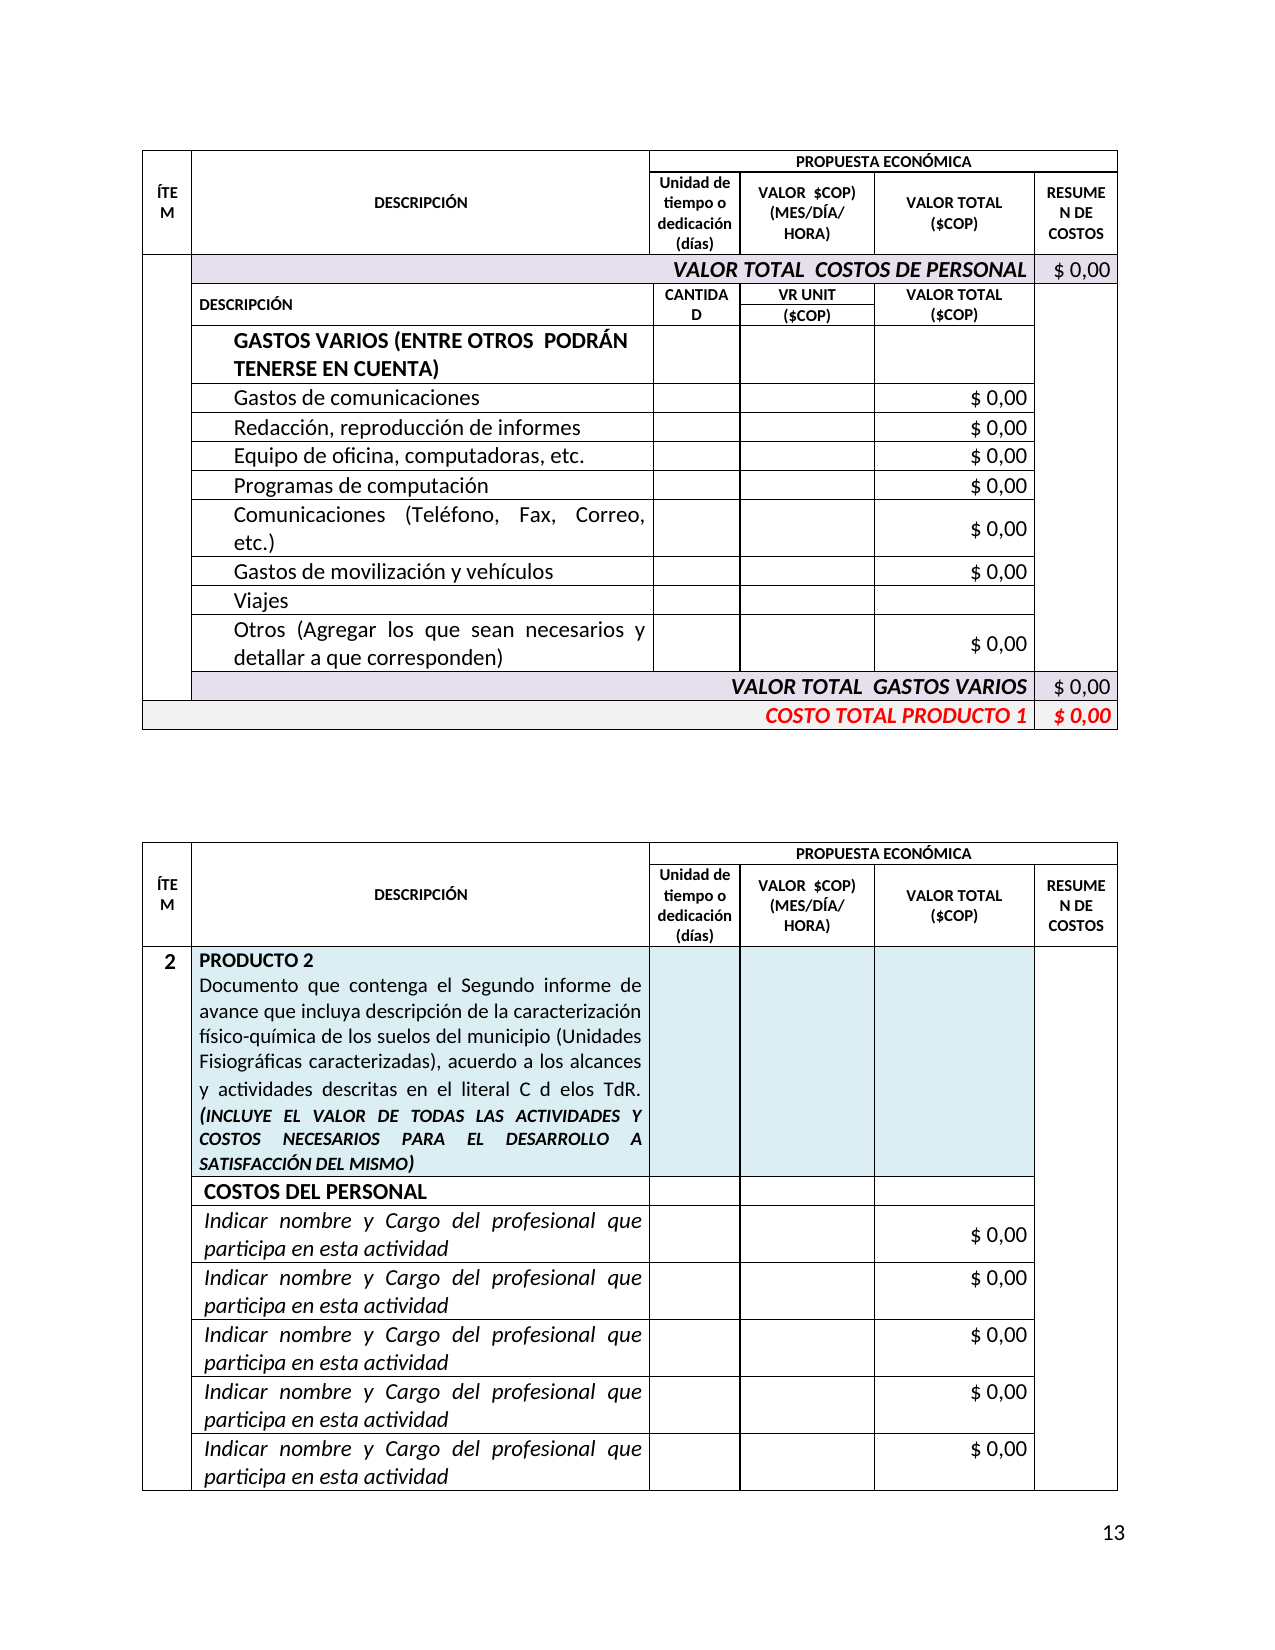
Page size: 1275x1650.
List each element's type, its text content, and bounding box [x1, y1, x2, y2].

table_cell [741, 1320, 874, 1376]
table_cell [875, 586, 1034, 614]
table_cell [654, 326, 739, 382]
table_cell PRODUCTO 2 Documento que contenga el Segundo informe de avance que incluya descripción de la caracterización físico-química de los suelos del municipio (Unidades Fisiográficas caracterizadas), acuerdo a los alcances y actividades descritas en el literal C d elos TdR. (INCLUYE EL VALOR DE TODAS LAS ACTIVIDADES Y COSTOS NECESARIOS PARA EL DESARROLLO A SATISFACCIÓN DEL MISMO) [192, 947, 649, 1176]
table_cell [654, 586, 739, 614]
table_cell $ 0,00 [875, 471, 1034, 499]
table_cell VR UNIT [741, 284, 874, 304]
table_header DESCRIPCIÓN [192, 843, 649, 946]
table_cell Otros (Agregar los que sean necesarios y detallar a que corresponden) [192, 615, 653, 671]
table_cell [650, 1434, 739, 1490]
table_cell [741, 500, 874, 556]
table_cell $ 0,00 [875, 557, 1034, 585]
table_cell [741, 471, 874, 499]
table_cell $ 0,00 [875, 1263, 1034, 1319]
table_cell [654, 615, 739, 671]
table_cell $ 0,00 [875, 1320, 1034, 1376]
table_cell [741, 1377, 874, 1433]
table_cell COSTO TOTAL PRODUCTO 1 [143, 701, 1034, 729]
table_cell [654, 500, 739, 556]
table_cell [650, 1263, 739, 1319]
table_cell [1035, 284, 1117, 671]
table_header PROPUESTA ECONÓMICA [650, 843, 1117, 864]
table_cell Viajes [192, 586, 653, 614]
table_cell Redacción, reproducción de informes [192, 413, 653, 441]
table_cell [741, 384, 874, 412]
table_cell Equipo de oficina, computadoras, etc. [192, 442, 653, 470]
table_cell [875, 1177, 1034, 1205]
table_cell Gastos de comunicaciones [192, 384, 653, 412]
table_cell VALOR $COP) (MES/DÍA/HORA) [741, 173, 874, 254]
table_cell GASTOS VARIOS (Entre otros PODRÁN TENERSE en cuenta) [192, 326, 653, 382]
table_cell Unidad de tiempo o dedicación (días) [650, 173, 739, 254]
table_cell [654, 384, 739, 412]
table_cell [654, 471, 739, 499]
table_cell [741, 947, 874, 1176]
table_cell Comunicaciones (Teléfono, Fax, Correo, etc.) [192, 500, 653, 556]
table_cell Unidad de tiempo o dedicación (días) [650, 865, 739, 946]
table_cell VALOR $COP) (MES/DÍA/HORA) [741, 865, 874, 946]
table_cell VALOR TOTAL ($COP) [875, 865, 1034, 946]
table_cell $ 0,00 [1035, 701, 1117, 729]
table_cell Programas de computación [192, 471, 653, 499]
table_cell $ 0,00 [1035, 255, 1117, 283]
table_cell $ 0,00 [875, 442, 1034, 470]
table_cell CANTIDAD [654, 284, 739, 325]
table_cell [741, 442, 874, 470]
table_cell RESUMEN DE COSTOS [1035, 865, 1117, 946]
table_cell $ 0,00 [875, 413, 1034, 441]
table_cell $ 0,00 [875, 384, 1034, 412]
table_cell VALOR TOTAL ($COP) [875, 284, 1034, 325]
table_cell 2 [143, 947, 191, 1490]
table_cell [741, 1177, 874, 1205]
table_cell [654, 413, 739, 441]
table_cell RESUMEN DE COSTOS [1035, 173, 1117, 254]
table_cell $ 0,00 [875, 1206, 1034, 1262]
table_cell [741, 615, 874, 671]
table_header DESCRIPCIÓN [192, 151, 649, 254]
table_cell $ 0,00 [875, 1377, 1034, 1433]
table_cell Gastos de movilización y vehículos [192, 557, 653, 585]
table_cell [741, 586, 874, 614]
table_cell Indicar nombre y Cargo del profesional que participa en esta actividad [192, 1206, 649, 1262]
table_cell [650, 1206, 739, 1262]
table_cell [875, 947, 1034, 1176]
table_cell [741, 1263, 874, 1319]
table_cell [1035, 947, 1117, 1490]
table_header PROPUESTA ECONÓMICA [650, 151, 1117, 171]
table_cell $ 0,00 [875, 615, 1034, 671]
table_cell Indicar nombre y Cargo del profesional que participa en esta actividad [192, 1320, 649, 1376]
table_cell $ 0,00 [875, 500, 1034, 556]
table_cell [741, 326, 874, 382]
table_cell VALOR TOTAL ($COP) [875, 173, 1034, 254]
table_cell [650, 1377, 739, 1433]
table_cell $ 0,00 [1035, 672, 1117, 700]
table_cell DESCRIPCIÓN [192, 284, 653, 325]
table_cell [654, 557, 739, 585]
table_header ÍTEM [143, 151, 191, 254]
table_cell [875, 326, 1034, 382]
table_cell ($COP) [741, 305, 874, 325]
table_cell $ 0,00 [875, 1434, 1034, 1490]
table_header ÍTEM [143, 843, 191, 946]
table_cell [741, 557, 874, 585]
table_cell Indicar nombre y Cargo del profesional que participa en esta actividad [192, 1263, 649, 1319]
table_cell [741, 1206, 874, 1262]
table_cell [654, 442, 739, 470]
table_cell COSTOS DEL PERSONAL [192, 1177, 649, 1205]
table_cell VALOR TOTAL GASTOS VARIOS [192, 672, 1034, 700]
table_cell [741, 1434, 874, 1490]
table_cell [650, 1320, 739, 1376]
table_cell [650, 1177, 739, 1205]
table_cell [192, 1434, 649, 1490]
table_cell VALOR TOTAL COSTOS DE PERSONAL [192, 255, 1034, 283]
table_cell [192, 1377, 649, 1433]
table_cell [741, 413, 874, 441]
table_cell [650, 947, 739, 1176]
